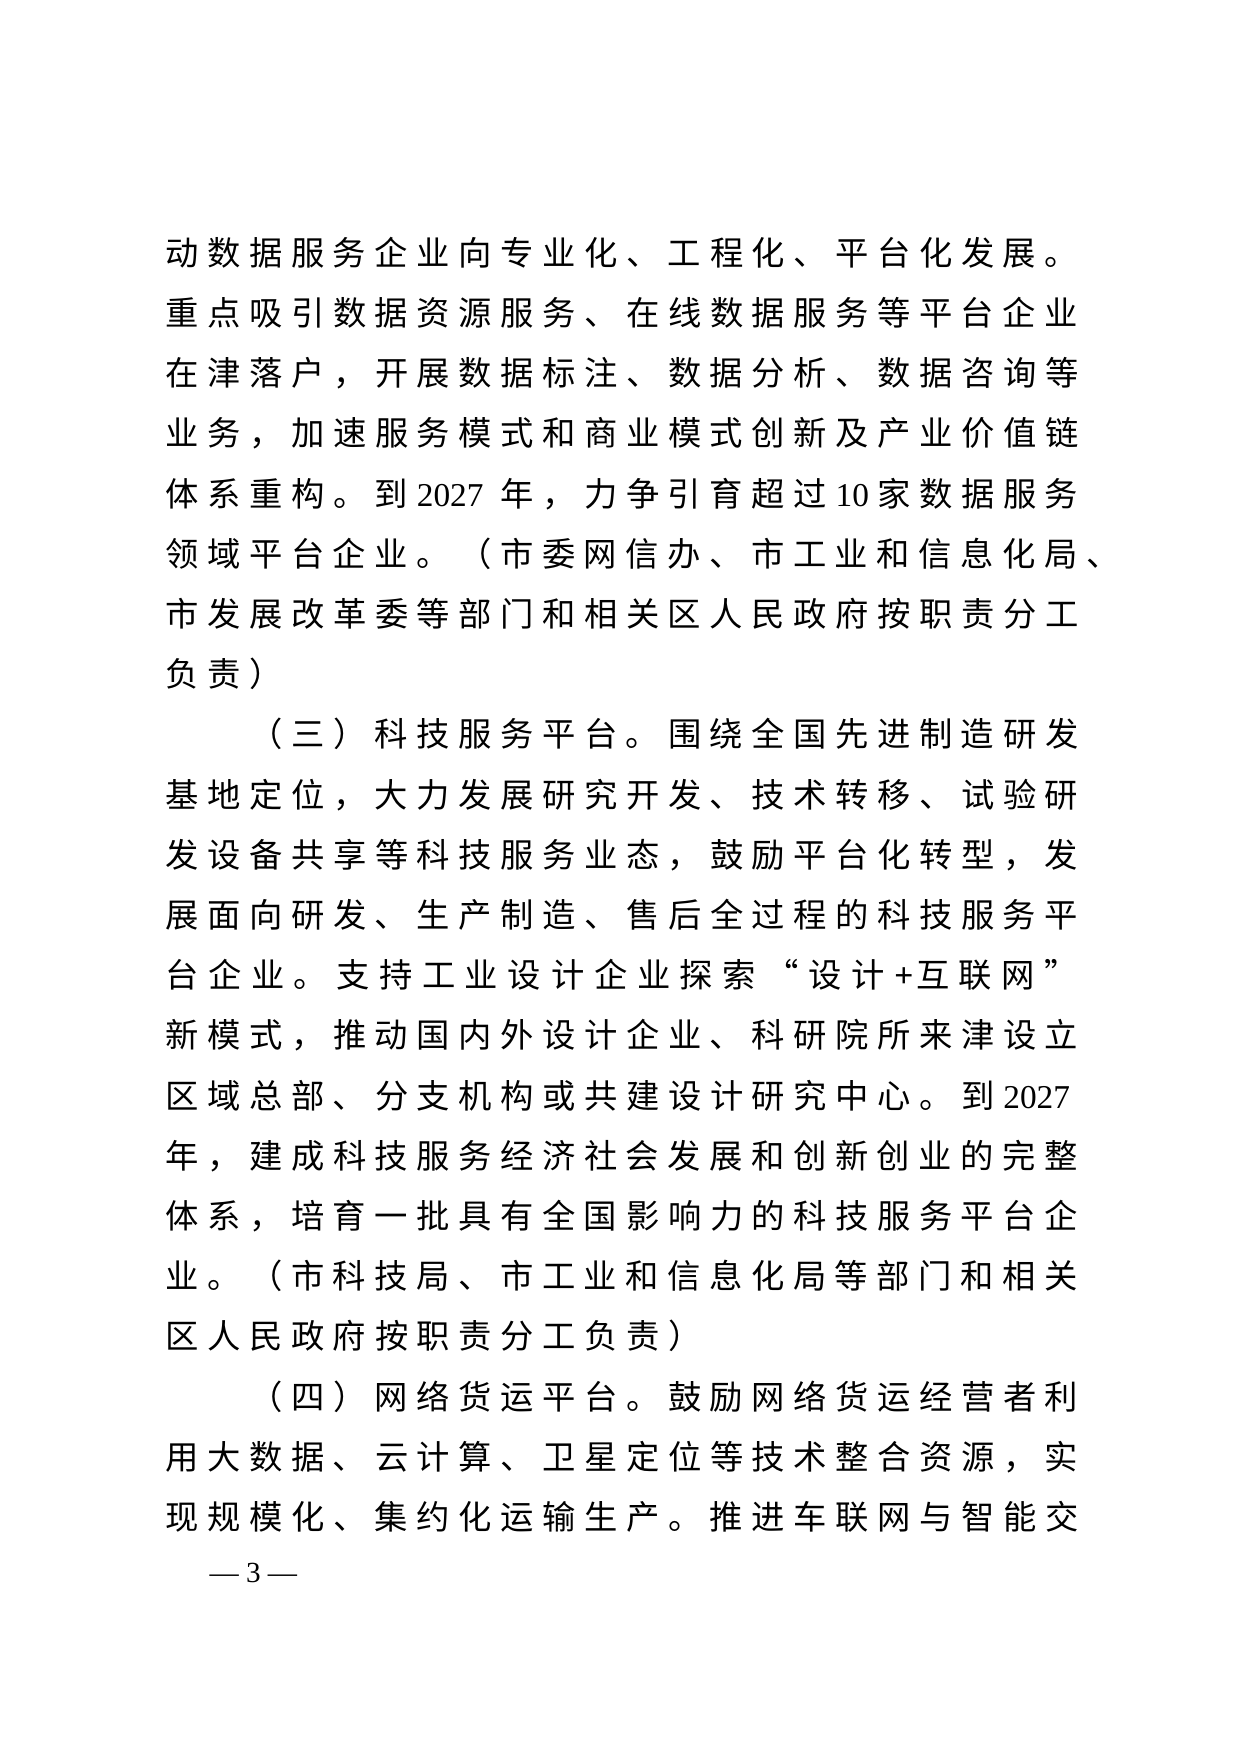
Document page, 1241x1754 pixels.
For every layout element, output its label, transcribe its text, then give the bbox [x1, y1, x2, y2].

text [165, 221, 1087, 702]
text （三）科技服务平台。围绕全国先进制造研发基地定位，大力发展研究开发、技术转移、试验研发设备共享等科技服务业态，鼓励平台化转型，发展面向研发、生产制造、售后全过程的科技服务平台企业。支持工业设计企业探索“设计+互联网”新模式，推动国内外设计企业、科研院所来津设立区域总部、分支机构或共建设计研究中心。到2027年，建成科技服务经济社会发展和创新创业的完整体系，培育一批具有全国影响力的科技服务平台企业。（市科技局、市工业和信息化局等部门和相关区人民政府按职责分工负责） [165, 702, 1087, 1364]
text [165, 1364, 1087, 1545]
